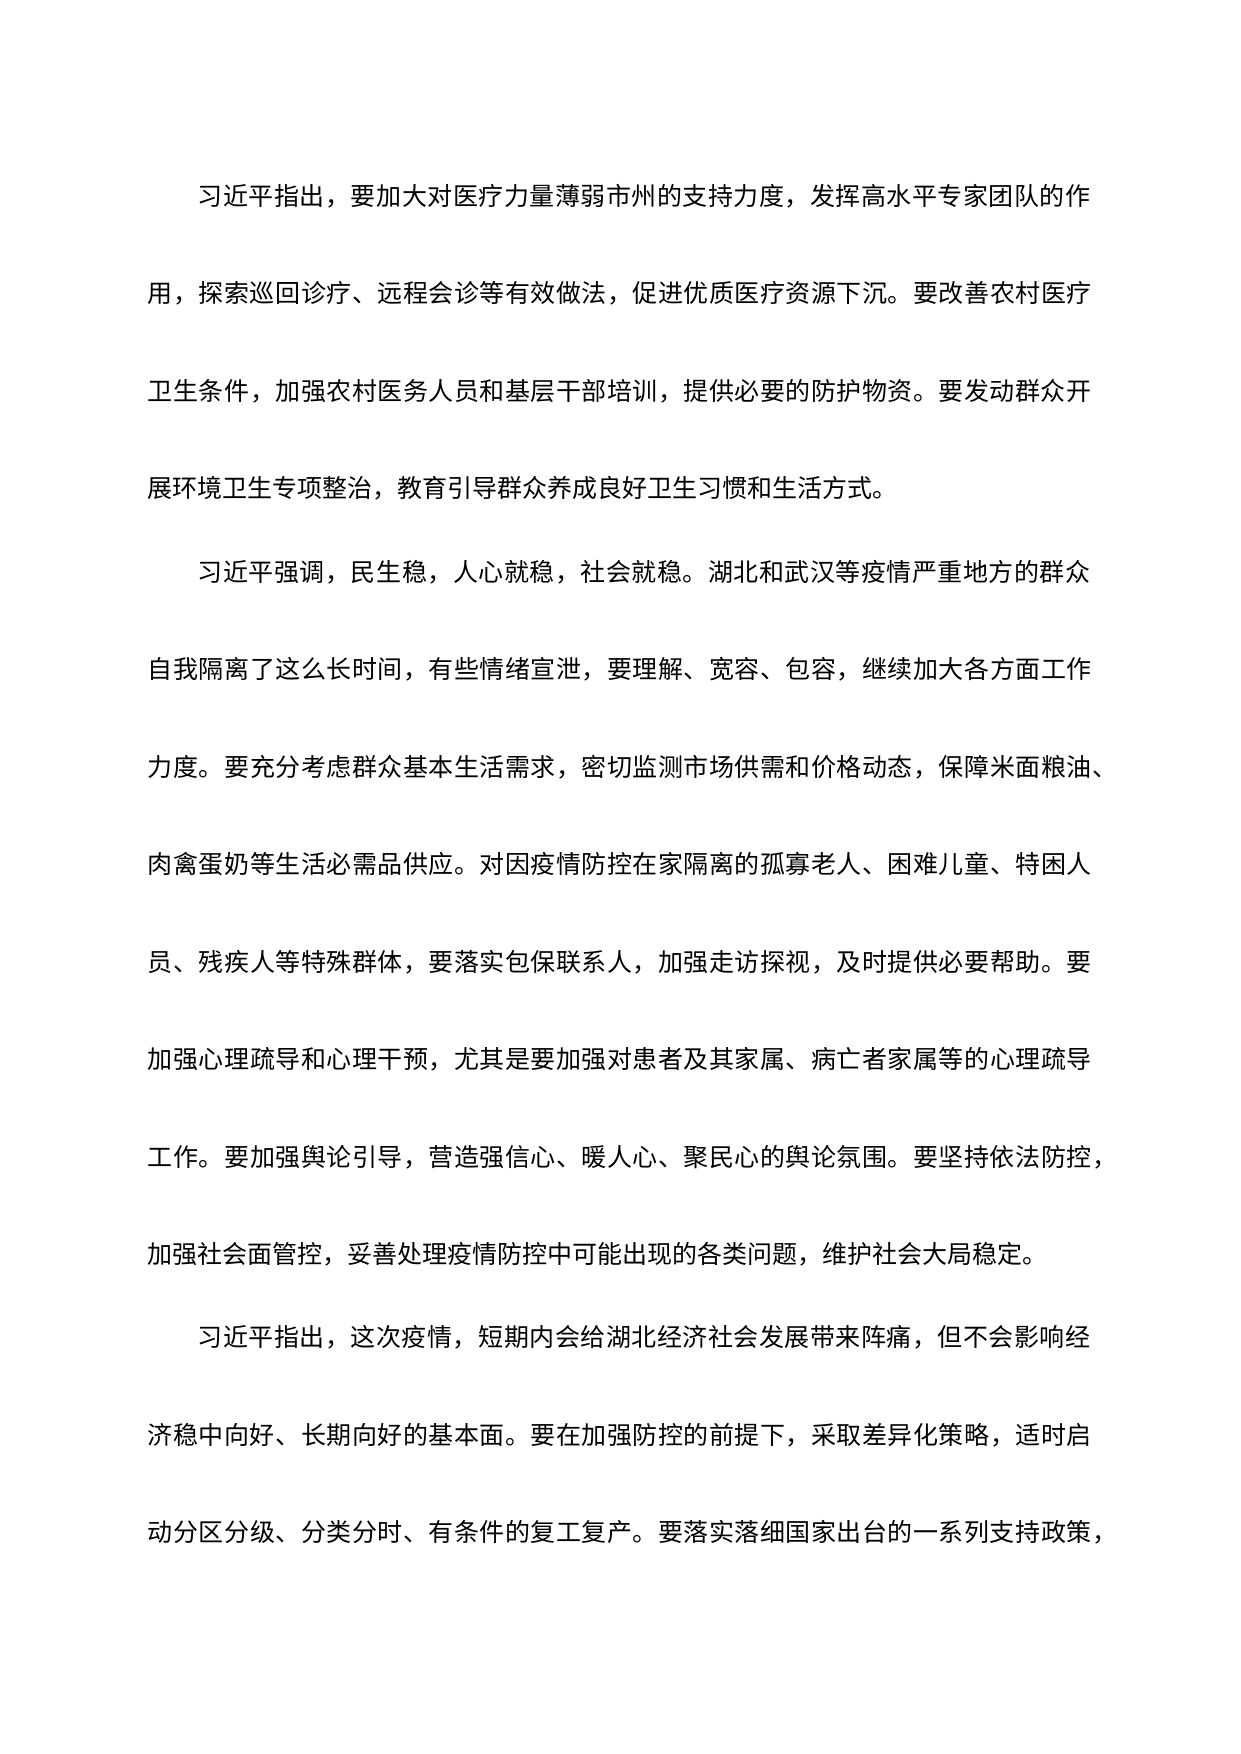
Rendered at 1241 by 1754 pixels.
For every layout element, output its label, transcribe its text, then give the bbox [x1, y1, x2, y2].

text 习近平强调，民生稳，人心就稳，社会就稳。湖北和武汉等疫情严重地方的群众自我隔离了这么长时间，有些情绪宣泄，要理解、宽容、包容，继续加大各方面工作力度。要充分考虑群众基本生活需求，密切监测市场供需和价格动态，保障米面粮油、肉禽蛋奶等生活必需品供应。对因疫情防控在家隔离的孤寡老人、困难儿童、特困人员、残疾人等特殊群体，要落实包保联系人，加强走访探视，及时提供必要帮助。要加强心理疏导和心理干预，尤其是要加强对患者及其家属、病亡者家属等的心理疏导工作。要加强舆论引导，营造强信心、暖人心、聚民心的舆论氛围。要坚持依法防控，加强社会面管控，妥善处理疫情防控中可能出现的各类问题，维护社会大局稳定。 [148, 538, 1092, 1285]
text 习近平指出，要加大对医疗力量薄弱市州的支持力度，发挥高水平专家团队的作用，探索巡回诊疗、远程会诊等有效做法，促进优质医疗资源下沉。要改善农村医疗卫生条件，加强农村医务人员和基层干部培训，提供必要的防护物资。要发动群众开展环境卫生专项整治，教育引导群众养成良好卫生习惯和生活方式。 [148, 162, 1092, 519]
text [148, 1303, 1092, 1563]
